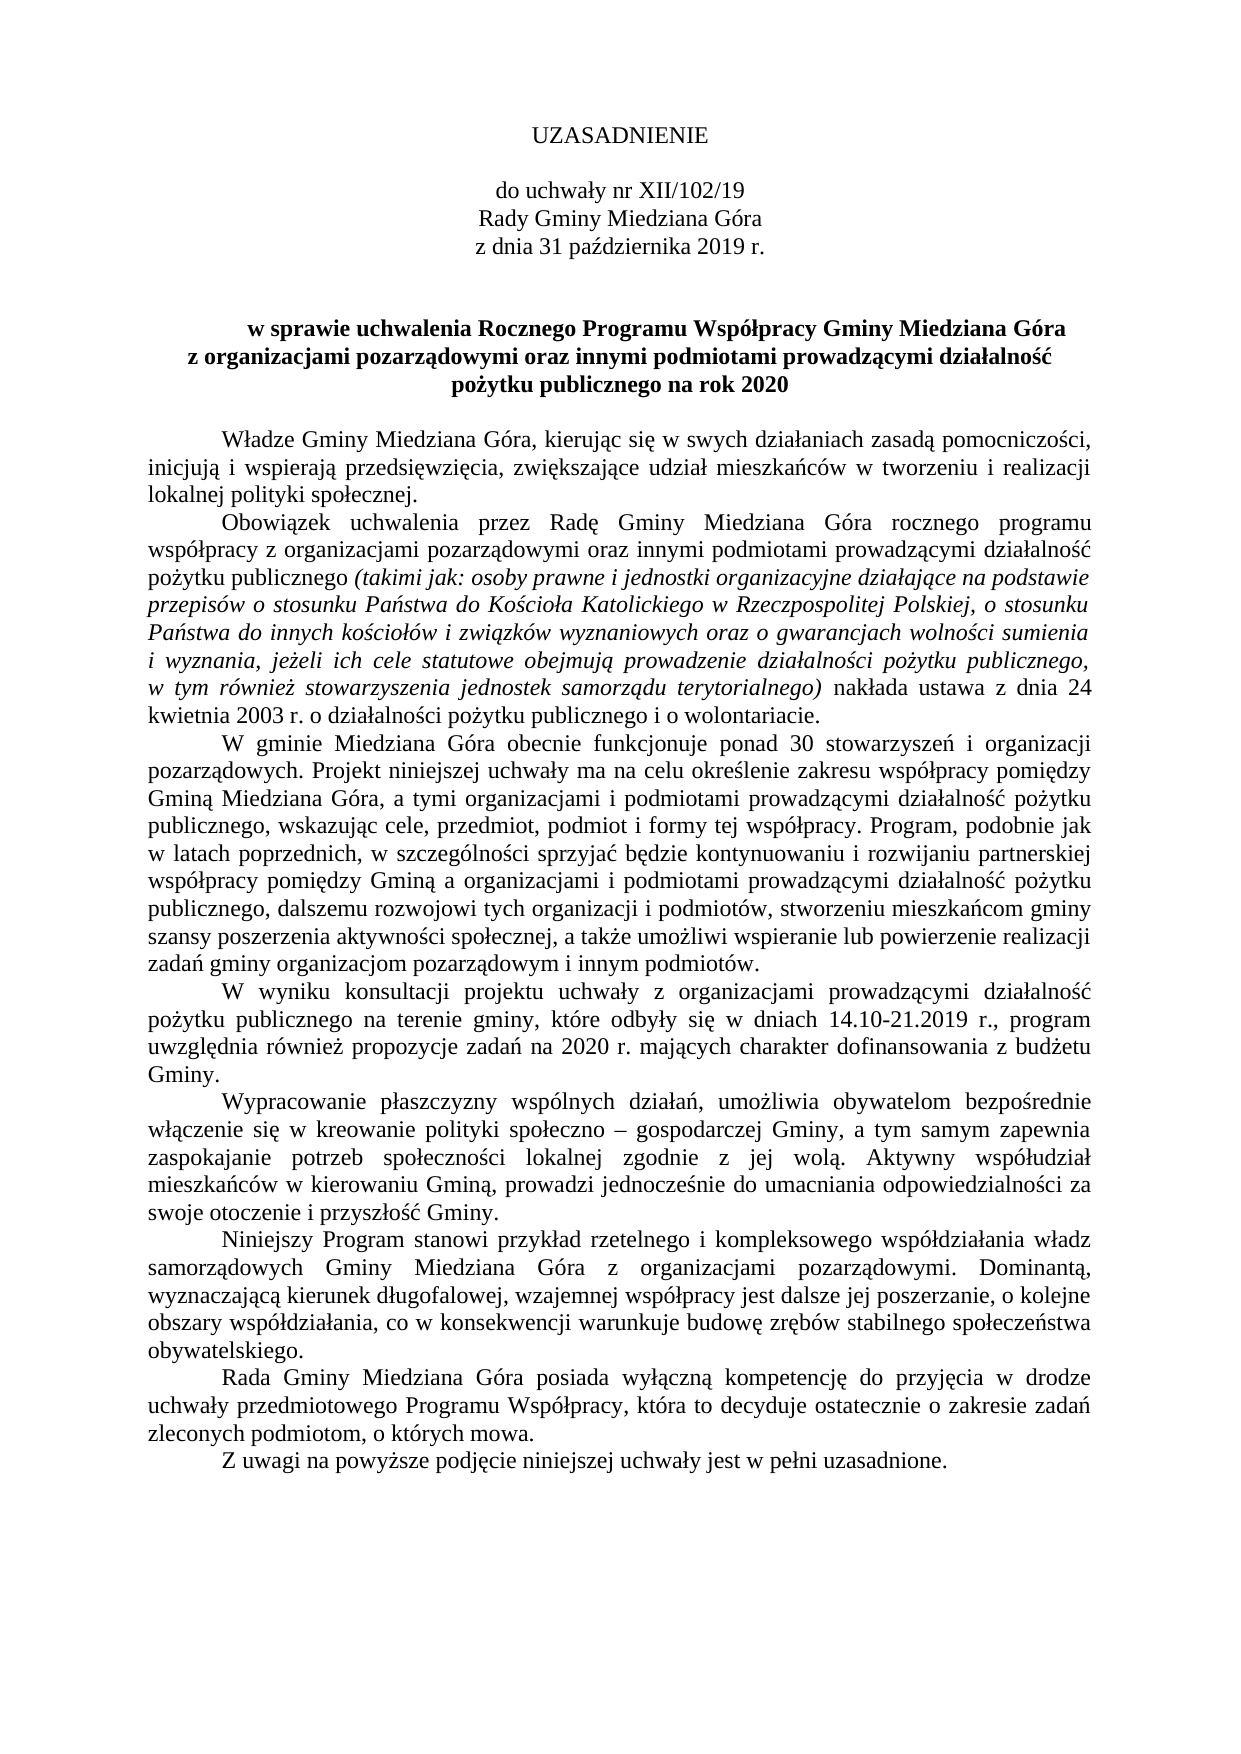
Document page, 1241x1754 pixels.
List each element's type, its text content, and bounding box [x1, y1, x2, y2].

text W gminie Miedziana Góra obecnie funkcjonuje ponad 30 stowarzyszeń i organizacji pozarządowych. Projekt niniejszej uchwały ma na celu określenie zakresu współpracy pomiędzy Gminą Miedziana Góra, a tymi organizacjami i podmiotami prowadzącymi działalność pożytku publicznego, wskazując cele, przedmiot, podmiot i formy tej współpracy. Program, podobnie jak w latach poprzednich, w szczególności sprzyjać będzie kontynuowaniu i rozwijaniu partnerskiej współpracy pomiędzy Gminą a organizacjami i podmiotami prowadzącymi działalność pożytku publicznego, dalszemu rozwojowi tych organizacji i podmiotów, stworzeniu mieszkańcom gminy szansy poszerzenia aktywności społecznej, a także umożliwi wspieranie lub powierzenie realizacji zadań gminy organizacjom pozarządowym i innym podmiotów. [148, 728, 1093, 977]
text Władze Gminy Miedziana Góra, kierując się w swych działaniach zasadą pomocniczości, inicjują i wspierają przedsięwzięcia, zwiększające udział mieszkańców w tworzeniu i realizacji lokalnej polityki społecznej. [148, 425, 1093, 508]
text Z uwagi na powyższe podjęcie niniejszej uchwały jest w pełni uzasadnione. [148, 1446, 1093, 1474]
text do uchwały nr XII/102/19 [148, 176, 1093, 204]
text Obowiązek uchwalenia przez Radę Gminy Miedziana Góra rocznego programu współpracy z organizacjami pozarządowymi oraz innymi podmiotami prowadzącymi działalność pożytku publicznego (takimi jak: osoby prawne i jednostki organizacyjne działające na podstawie przepisów o stosunku Państwa do Kościoła Katolickiego w Rzeczpospolitej Polskiej, o stosunku Państwa do innych kościołów i związków wyznaniowych oraz o gwarancjach wolności sumienia i wyznania, jeżeli ich cele statutowe obejmują prowadzenie działalności pożytku publicznego, w tym również stowarzyszenia jednostek samorządu terytorialnego) nakłada ustawa z dnia 24 kwietnia 2003 r. o działalności pożytku publicznego i o wolontariacie. [148, 508, 1093, 728]
text Niniejszy Program stanowi przykład rzetelnego i kompleksowego współdziałania władz samorządowych Gminy Miedziana Góra z organizacjami pozarządowymi. Dominantą, wyznaczającą kierunek długofalowej, wzajemnej współpracy jest dalsze jej poszerzanie, o kolejne obszary współdziałania, co w konsekwencji warunkuje budowę zrębów stabilnego społeczeństwa obywatelskiego. [148, 1225, 1093, 1363]
text Rady Gminy Miedziana Góra [148, 204, 1093, 232]
text W wyniku konsultacji projektu uchwały z organizacjami prowadzącymi działalność pożytku publicznego na terenie gminy, które odbyły się w dniach 14.10-21.2019 r., program uwzględnia również propozycje zadań na 2020 r. mających charakter dofinansowania z budżetu Gminy. [148, 977, 1093, 1087]
text w sprawie uchwalenia Rocznego Programu Współpracy Gminy Miedziana Góra z organizacjami pozarządowymi oraz innymi podmiotami prowadzącymi działalność pożytku publicznego na rok 2020 [148, 314, 1093, 397]
text UZASADNIENIE [148, 121, 1093, 149]
text z dnia 31 października 2019 r. [148, 232, 1093, 259]
text Rada Gminy Miedziana Góra posiada wyłączną kompetencję do przyjęcia w drodze uchwały przedmiotowego Programu Współpracy, która to decyduje ostatecznie o zakresie zadań zleconych podmiotom, o których mowa. [148, 1363, 1093, 1446]
text Wypracowanie płaszczyzny wspólnych działań, umożliwia obywatelom bezpośrednie włączenie się w kreowanie polityki społeczno – gospodarczej Gminy, a tym samym zapewnia zaspokajanie potrzeb społeczności lokalnej zgodnie z jej wolą. Aktywny współudział mieszkańców w kierowaniu Gminą, prowadzi jednocześnie do umacniania odpowiedzialności za swoje otoczenie i przyszłość Gminy. [148, 1087, 1093, 1225]
